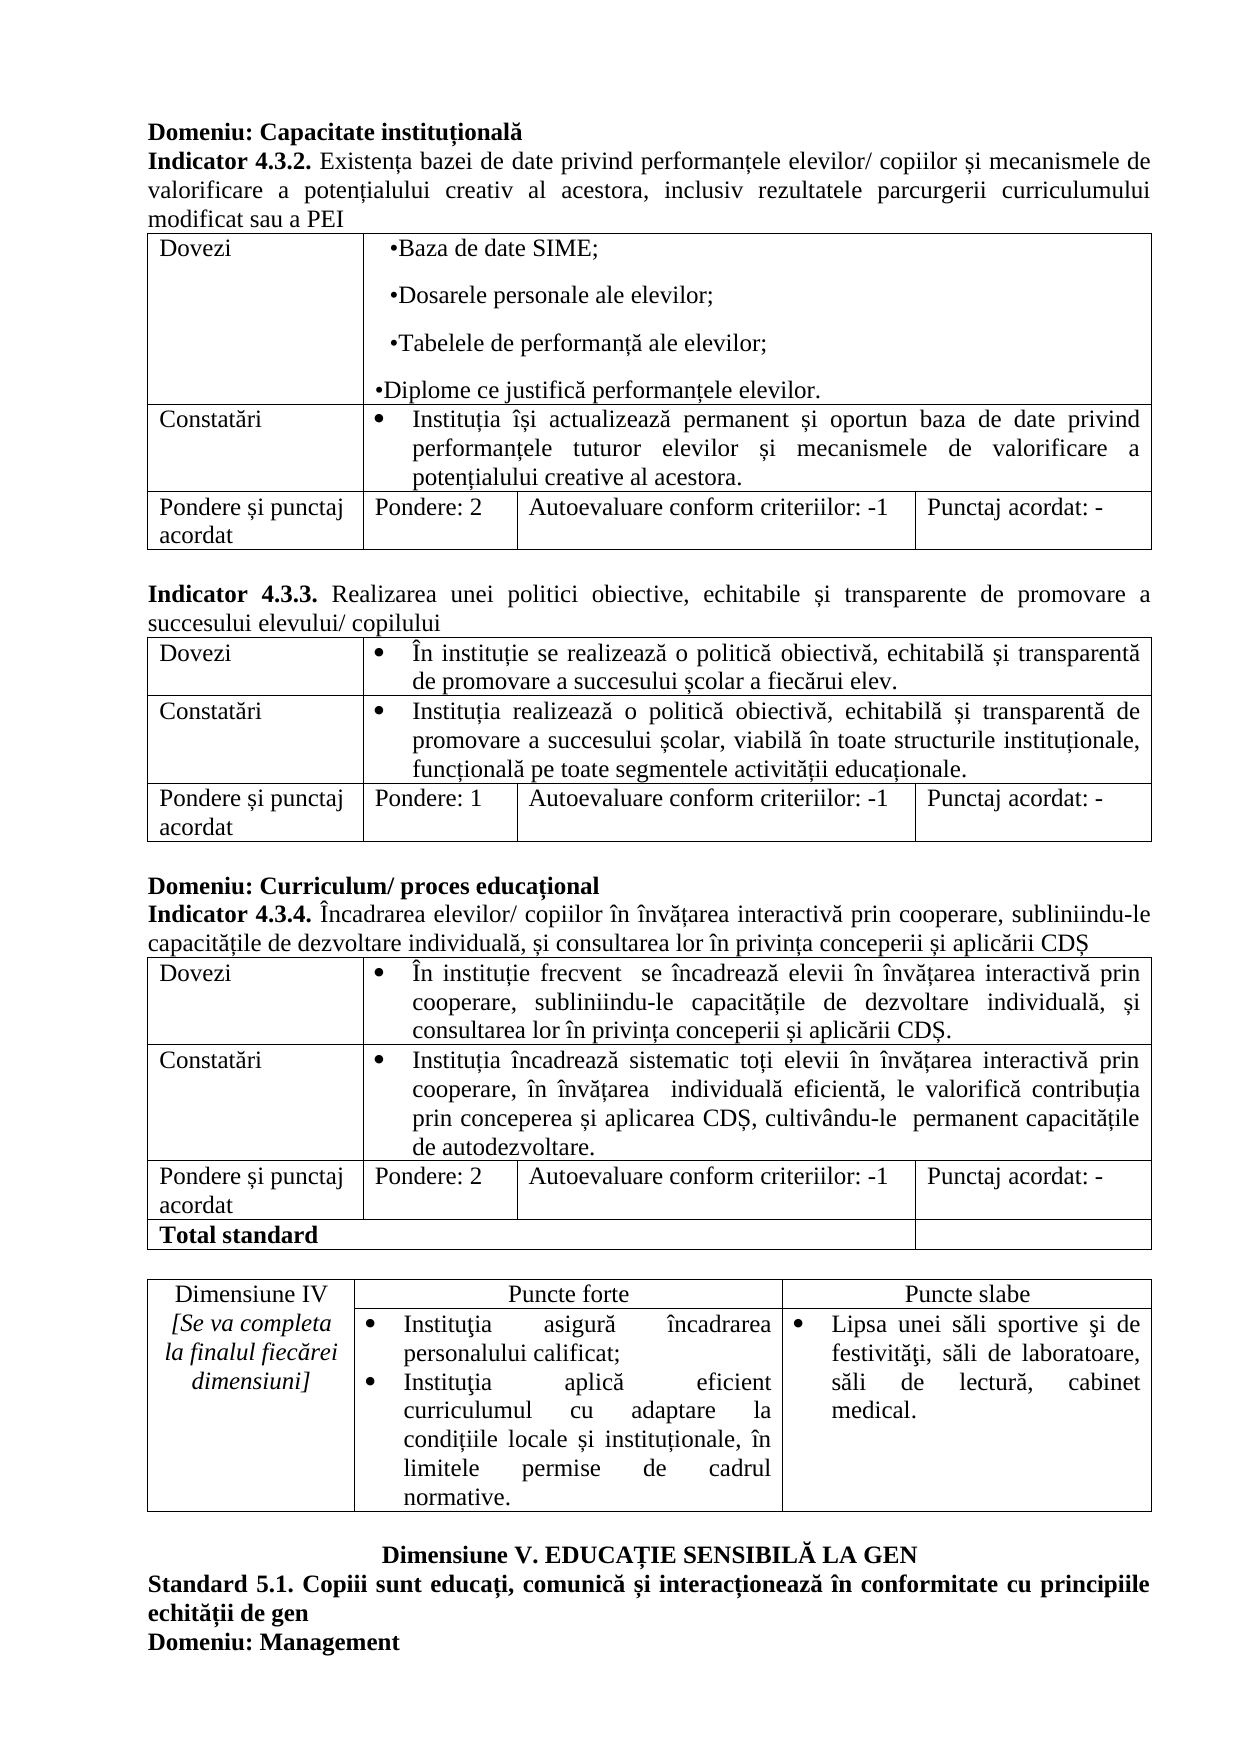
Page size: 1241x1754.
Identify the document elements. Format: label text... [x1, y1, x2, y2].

table_header Puncte slabe [783, 1280, 1151, 1308]
text Dimensiune V. EDUCAȚIE SENSIBILĂ LA GEN [148, 1540, 1152, 1569]
text Indicator 4.3.2. Existența bazei de date privind performanțele elevilor/ copiilor și mecanismele de valorificare a potențialului creativ al acestora, inclusiv rezultatele parcurgerii curriculumului modificat sau a PEI [148, 146, 1152, 232]
text Domeniu: Capacitate instituțională [148, 117, 1152, 146]
table_header •Baza de date SIME; •Dosarele personale ale elevilor; •Tabelele de performanță ale elevilor; •Diplome ce justifică performanțele elevilor. [364, 234, 1151, 403]
table_header În instituție se realizează o politică obiectivă, echitabilă și transparentă de promovare a succesului școlar a fiecărui elev. [364, 638, 1151, 695]
table_cell Lipsa unei săli sportive şi de festivităţi, săli de laboratoare, săli de lectură, cabinet medical. [783, 1309, 1151, 1511]
table_cell Pondere și punctaj acordat [148, 784, 363, 841]
table_cell Instituţia asigură încadrarea personalului calificat; Instituţia aplică eficient curriculumul cu adaptare la condițiile locale și instituționale, în limitele permise de cadrul normative. [355, 1309, 782, 1511]
table_header Puncte forte [355, 1280, 782, 1308]
text Domeniu: Management [148, 1627, 1152, 1655]
table_cell [916, 1220, 1151, 1249]
table_cell Total standard [148, 1220, 915, 1249]
table_cell Pondere: 2 [364, 492, 517, 549]
table_cell Instituția încadrează sistematic toți elevii în învățarea interactivă prin cooperare, în învățarea individuală eficientă, le valorifică contribuția prin conceperea și aplicarea CDȘ, cultivându-le permanent capacitățile de autodezvoltare. [364, 1045, 1151, 1160]
table_header Dimensiune IV [Se va completa la finalul fiecărei dimensiuni] [148, 1280, 354, 1511]
table_cell Autoevaluare conform criteriilor: -1 [518, 784, 915, 841]
text Indicator 4.3.3. Realizarea unei politici obiective, echitabile și transparente de promovare a succesului elevului/ copilului [148, 579, 1152, 637]
table_cell Autoevaluare conform criteriilor: -1 [518, 492, 915, 549]
table_cell Punctaj acordat: - [916, 1161, 1151, 1219]
table_cell Instituția realizează o politică obiectivă, echitabilă și transparentă de promovare a succesului școlar, viabilă în toate structurile instituționale, funcțională pe toate segmentele activității educaționale. [364, 696, 1151, 782]
table_cell Constatări [148, 1045, 363, 1160]
text Indicator 4.3.4. Încadrarea elevilor/ copiilor în învățarea interactivă prin cooperare, subliniindu-le capacitățile de dezvoltare individuală, și consultarea lor în privința conceperii și aplicării CDȘ [148, 899, 1152, 957]
table_cell Punctaj acordat: - [916, 784, 1151, 841]
table_cell Punctaj acordat: - [916, 492, 1151, 549]
table_cell Constatări [148, 405, 363, 491]
table_cell Pondere și punctaj acordat [148, 1161, 363, 1219]
table_header Dovezi [148, 234, 363, 403]
table_cell Autoevaluare conform criteriilor: -1 [518, 1161, 915, 1219]
text Domeniu: Curriculum/ proces educațional [148, 871, 1152, 899]
table_cell Constatări [148, 696, 363, 782]
table_header Dovezi [148, 638, 363, 695]
table_header Dovezi [148, 958, 363, 1044]
text Standard 5.1. Copiii sunt educați, comunică și interacționează în conformitate cu principiile echității de gen [148, 1569, 1152, 1627]
table_cell Instituția își actualizează permanent și oportun baza de date privind performanțele tuturor elevilor și mecanismele de valorificare a potențialului creative al acestora. [364, 405, 1151, 491]
table_header În instituție frecvent se încadrează elevii în învățarea interactivă prin cooperare, subliniindu-le capacitățile de dezvoltare individuală, și consultarea lor în privința conceperii și aplicării CDȘ. [364, 958, 1151, 1044]
table_cell Pondere: 2 [364, 1161, 517, 1219]
table_cell Pondere și punctaj acordat [148, 492, 363, 549]
table_cell Pondere: 1 [364, 784, 517, 841]
